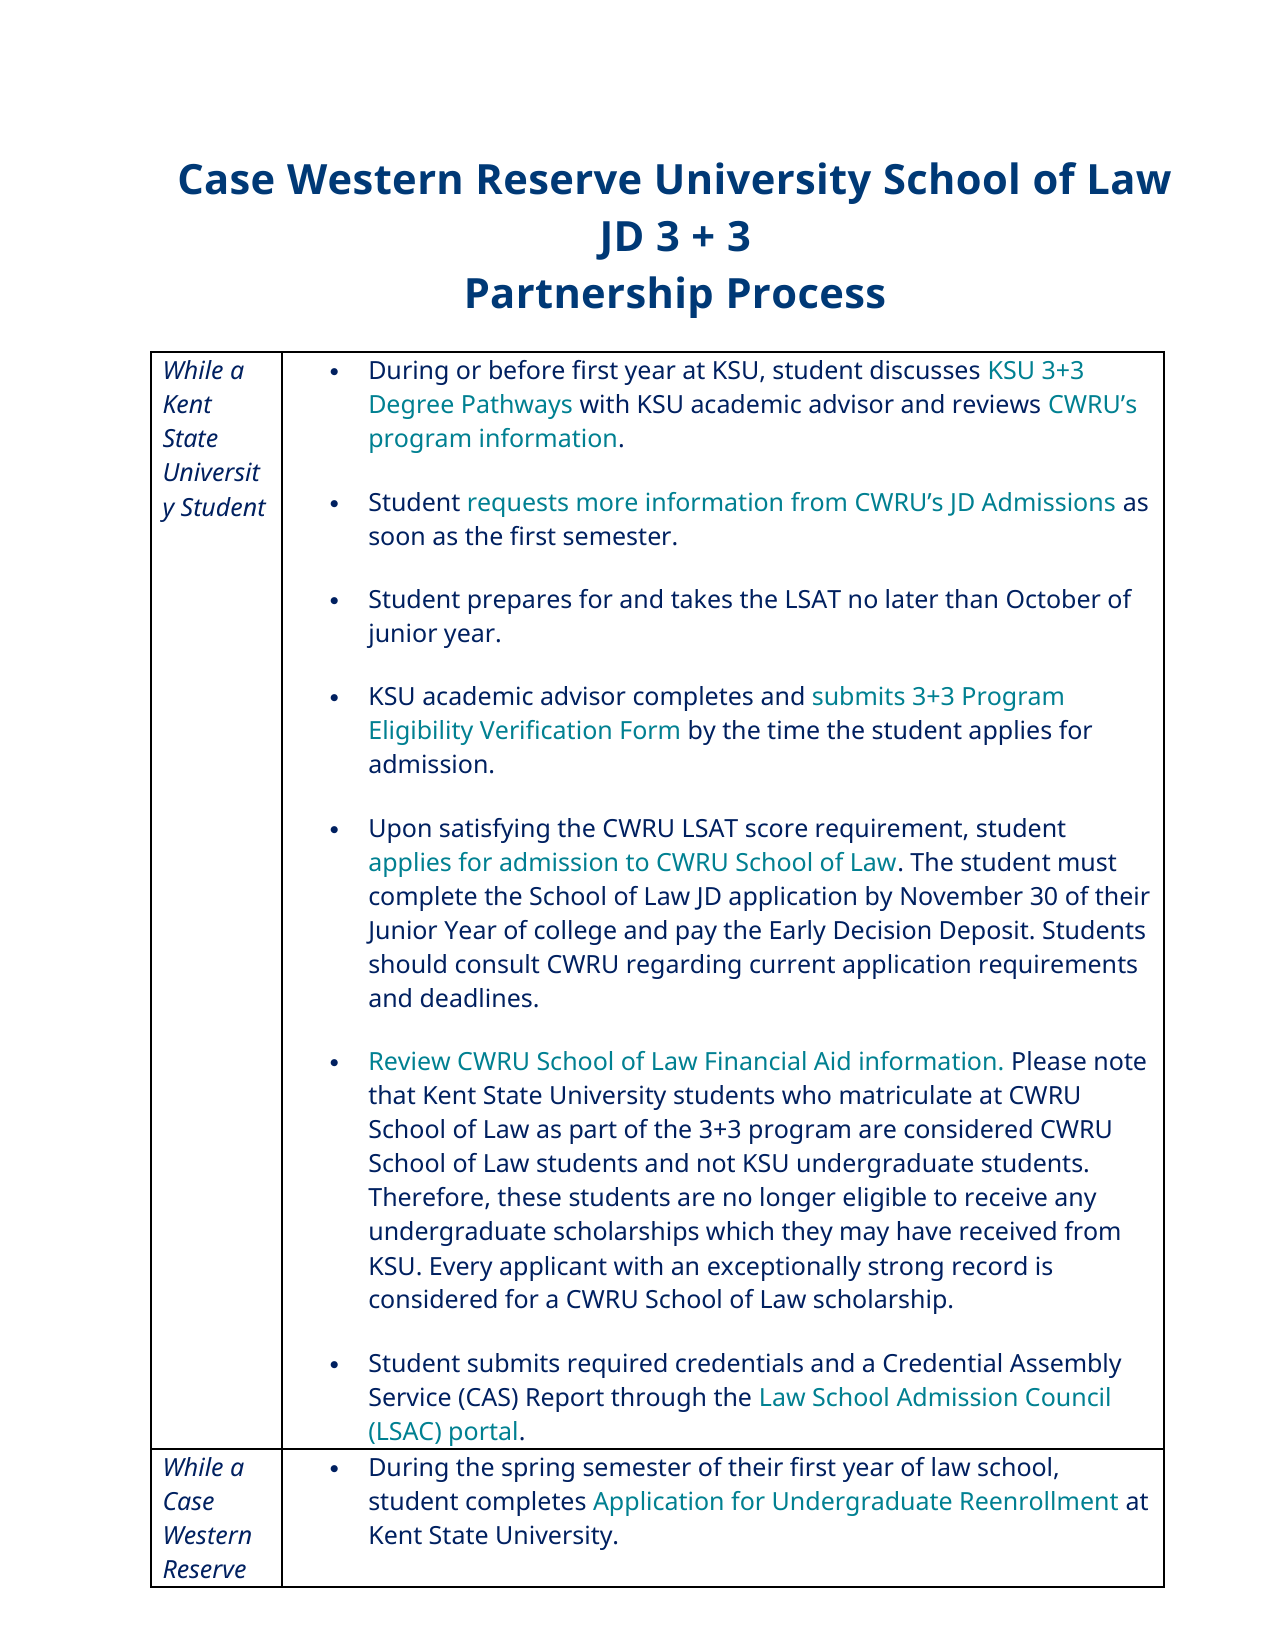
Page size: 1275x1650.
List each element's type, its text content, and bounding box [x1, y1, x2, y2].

table_header During or before first year at KSU, student discusses KSU 3+3 Degree Pathways with KSU academic advisor and reviews CWRU’s program information. Student requests more information from CWRU’s JD Admissions as soon as the first semester. Student prepares for and takes the LSAT no later than October of junior year. KSU academic advisor completes and submits 3+3 Program Eligibility Verification Form by the time the student applies for admission. Upon satisfying the CWRU LSAT score requirement, student applies for admission to CWRU School of Law. The student must complete the School of Law JD application by November 30 of their Junior Year of college and pay the Early Decision Deposit. Students should consult CWRU regarding current application requirements and deadlines. Review CWRU School of Law Financial Aid information. Please note that Kent State University students who matriculate at CWRU School of Law as part of the 3+3 program are considered CWRU School of Law students and not KSU undergraduate students. Therefore, these students are no longer eligible to receive any undergraduate scholarships which they may have received from KSU. Every applicant with an exceptionally strong record is considered for a CWRU School of Law scholarship. Student submits required credentials and a Credential Assembly Service (CAS) Report through the Law School Admission Council (LSAC) portal. [283, 353, 1163, 1448]
subtitle Case Western Reserve University School of Law JD 3 + 3 [150, 150, 1200, 263]
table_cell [152, 1450, 281, 1586]
subtitle Partnership Process [150, 263, 1200, 320]
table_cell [283, 1450, 1163, 1586]
table_header While a Kent State University Student [152, 353, 281, 1448]
